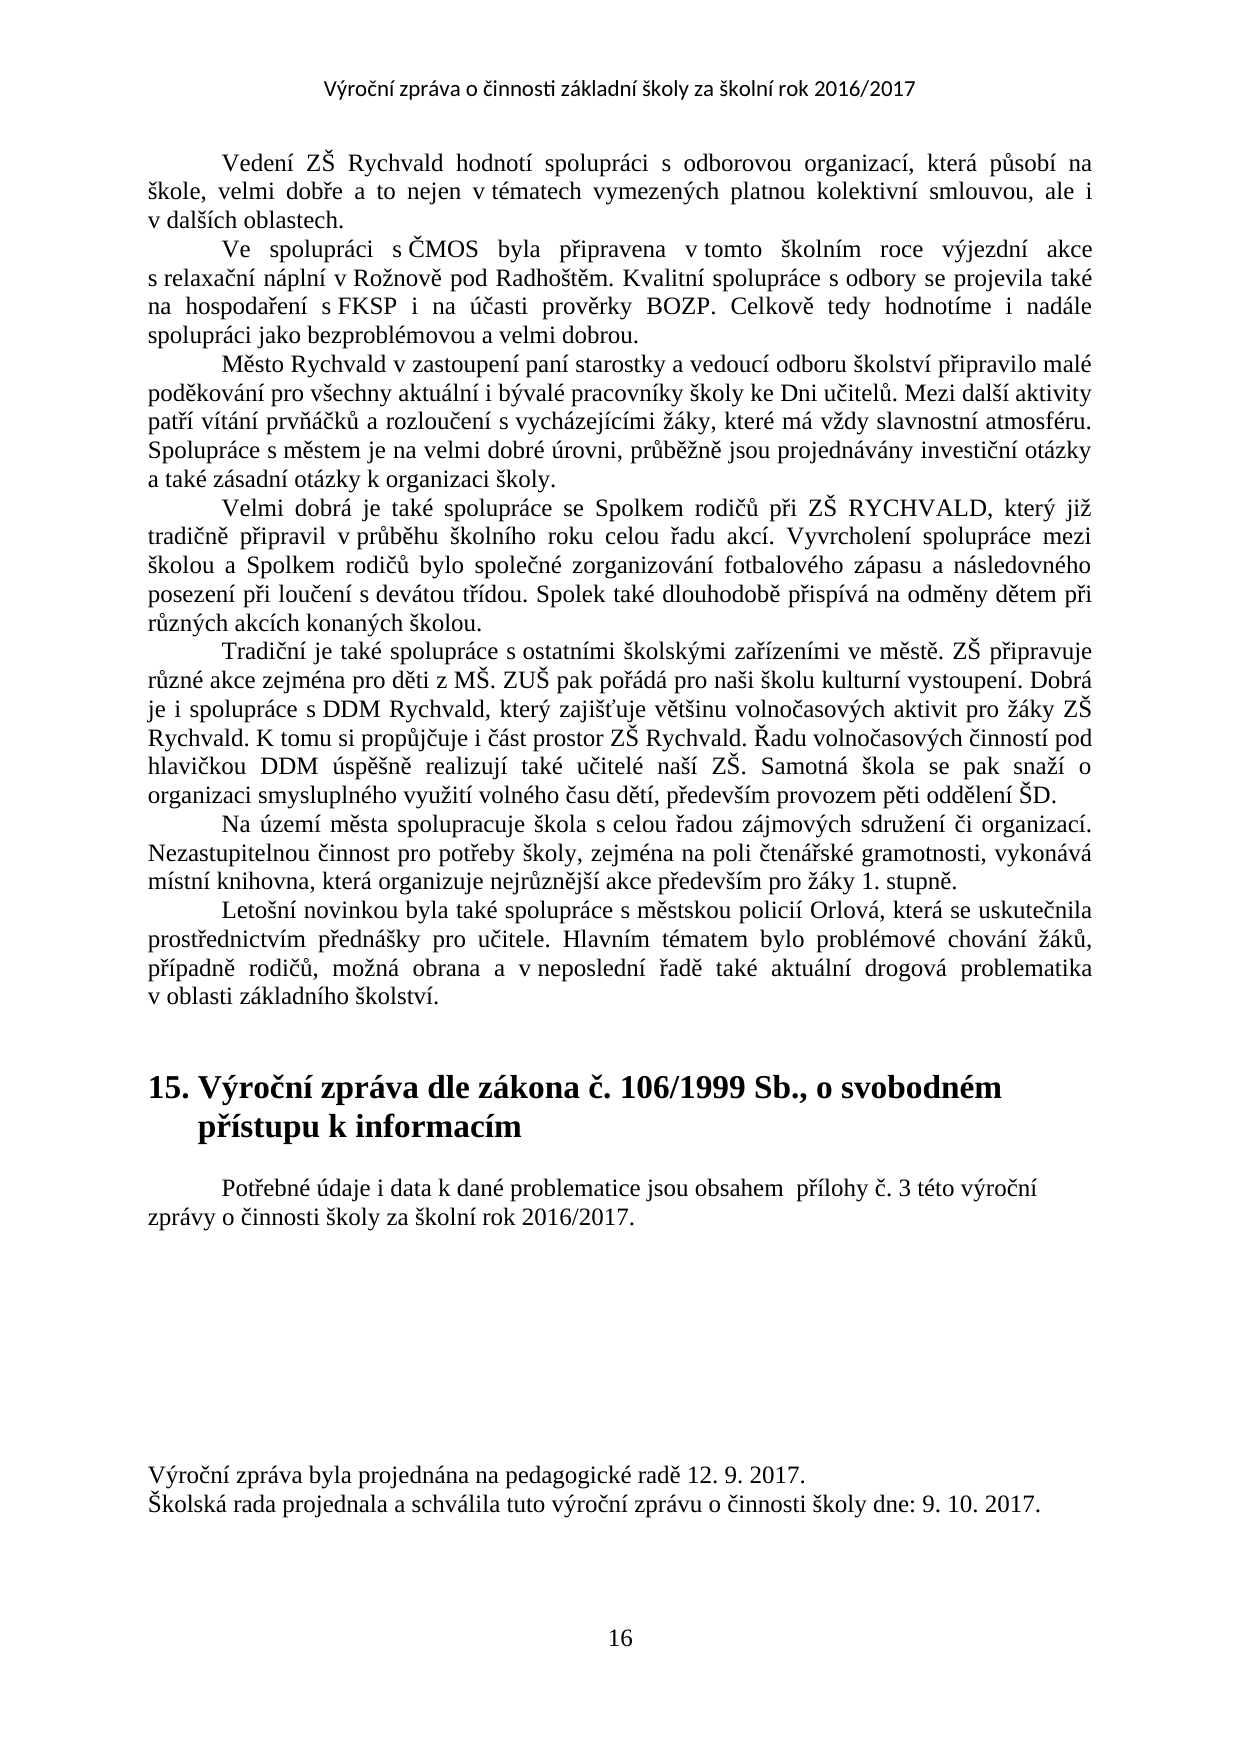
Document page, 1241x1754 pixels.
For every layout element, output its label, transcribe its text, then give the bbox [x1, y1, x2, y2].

text Letošní novinkou byla také spolupráce s městskou policií Orlová, která se uskutečnila prostřednictvím přednášky pro učitele. Hlavním tématem bylo problémové chování žáků, případně rodičů, možná obrana a v neposlední řadě také aktuální drogová problematika v oblasti základního školství. [148, 895, 1093, 1010]
text Ve spolupráci s ČMOS byla připravena v tomto školním roce výjezdní akce s relaxační náplní v Rožnově pod Radhoštěm. Kvalitní spolupráce s odbory se projevila také na hospodaření s FKSP i na účasti prověrky BOZP. Celkově tedy hodnotíme i nadále spolupráci jako bezproblémovou a velmi dobrou. [148, 234, 1093, 349]
text Město Rychvald v zastoupení paní starostky a vedoucí odboru školství připravilo malé poděkování pro všechny aktuální i bývalé pracovníky školy ke Dni učitelů. Mezi další aktivity patří vítání prvňáčků a rozloučení s vycházejícími žáky, které má vždy slavnostní atmosféru. Spolupráce s městem je na velmi dobré úrovni, průběžně jsou projednávány investiční otázky a také zásadní otázky k organizaci školy. [148, 349, 1093, 493]
text Tradiční je také spolupráce s ostatními školskými zařízeními ve městě. ZŠ připravuje různé akce zejména pro děti z MŠ. ZUŠ pak pořádá pro naši školu kulturní vystoupení. Dobrá je i spolupráce s DDM Rychvald, který zajišťuje většinu volnočasových aktivit pro žáky ZŠ Rychvald. K tomu si propůjčuje i část prostor ZŠ Rychvald. Řadu volnočasových činností pod hlavičkou DDM úspěšně realizují také učitelé naší ZŠ. Samotná škola se pak snaží o organizaci smysluplného využití volného času dětí, především provozem pěti oddělení ŠD. [148, 636, 1093, 809]
text Výroční zpráva byla projednána na pedagogické radě 12. 9. 2017. [148, 1461, 1093, 1489]
text Na území města spolupracuje škola s celou řadou zájmových sdružení či organizací. Nezastupitelnou činnost pro potřeby školy, zejména na poli čtenářské gramotnosti, vykonává místní knihovna, která organizuje nejrůznější akce především pro žáky 1. stupně. [148, 809, 1093, 895]
text přístupu k informacím [148, 1106, 1093, 1144]
text Školská rada projednala a schválila tuto výroční zprávu o činnosti školy dne: 9. 10. 2017. [148, 1489, 1093, 1518]
text Velmi dobrá je také spolupráce se Spolkem rodičů při ZŠ RYCHVALD, který již tradičně připravil v průběhu školního roku celou řadu akcí. Vyvrcholení spolupráce mezi školou a Spolkem rodičů bylo společné zorganizování fotbalového zápasu a následovného posezení při loučení s devátou třídou. Spolek také dlouhodobě přispívá na odměny dětem při různých akcích konaných školou. [148, 493, 1093, 636]
text Vedení ZŠ Rychvald hodnotí spolupráci s odborovou organizací, která působí na škole, velmi dobře a to nejen v tématech vymezených platnou kolektivní smlouvou, ale i v dalších oblastech. [148, 148, 1093, 234]
text 15. Výroční zpráva dle zákona č. 106/1999 Sb., o svobodném [148, 1068, 1093, 1106]
text Potřebné údaje i data k dané problematice jsou obsahem přílohy č. 3 této výroční zprávy o činnosti školy za školní rok 2016/2017. [148, 1173, 1093, 1231]
